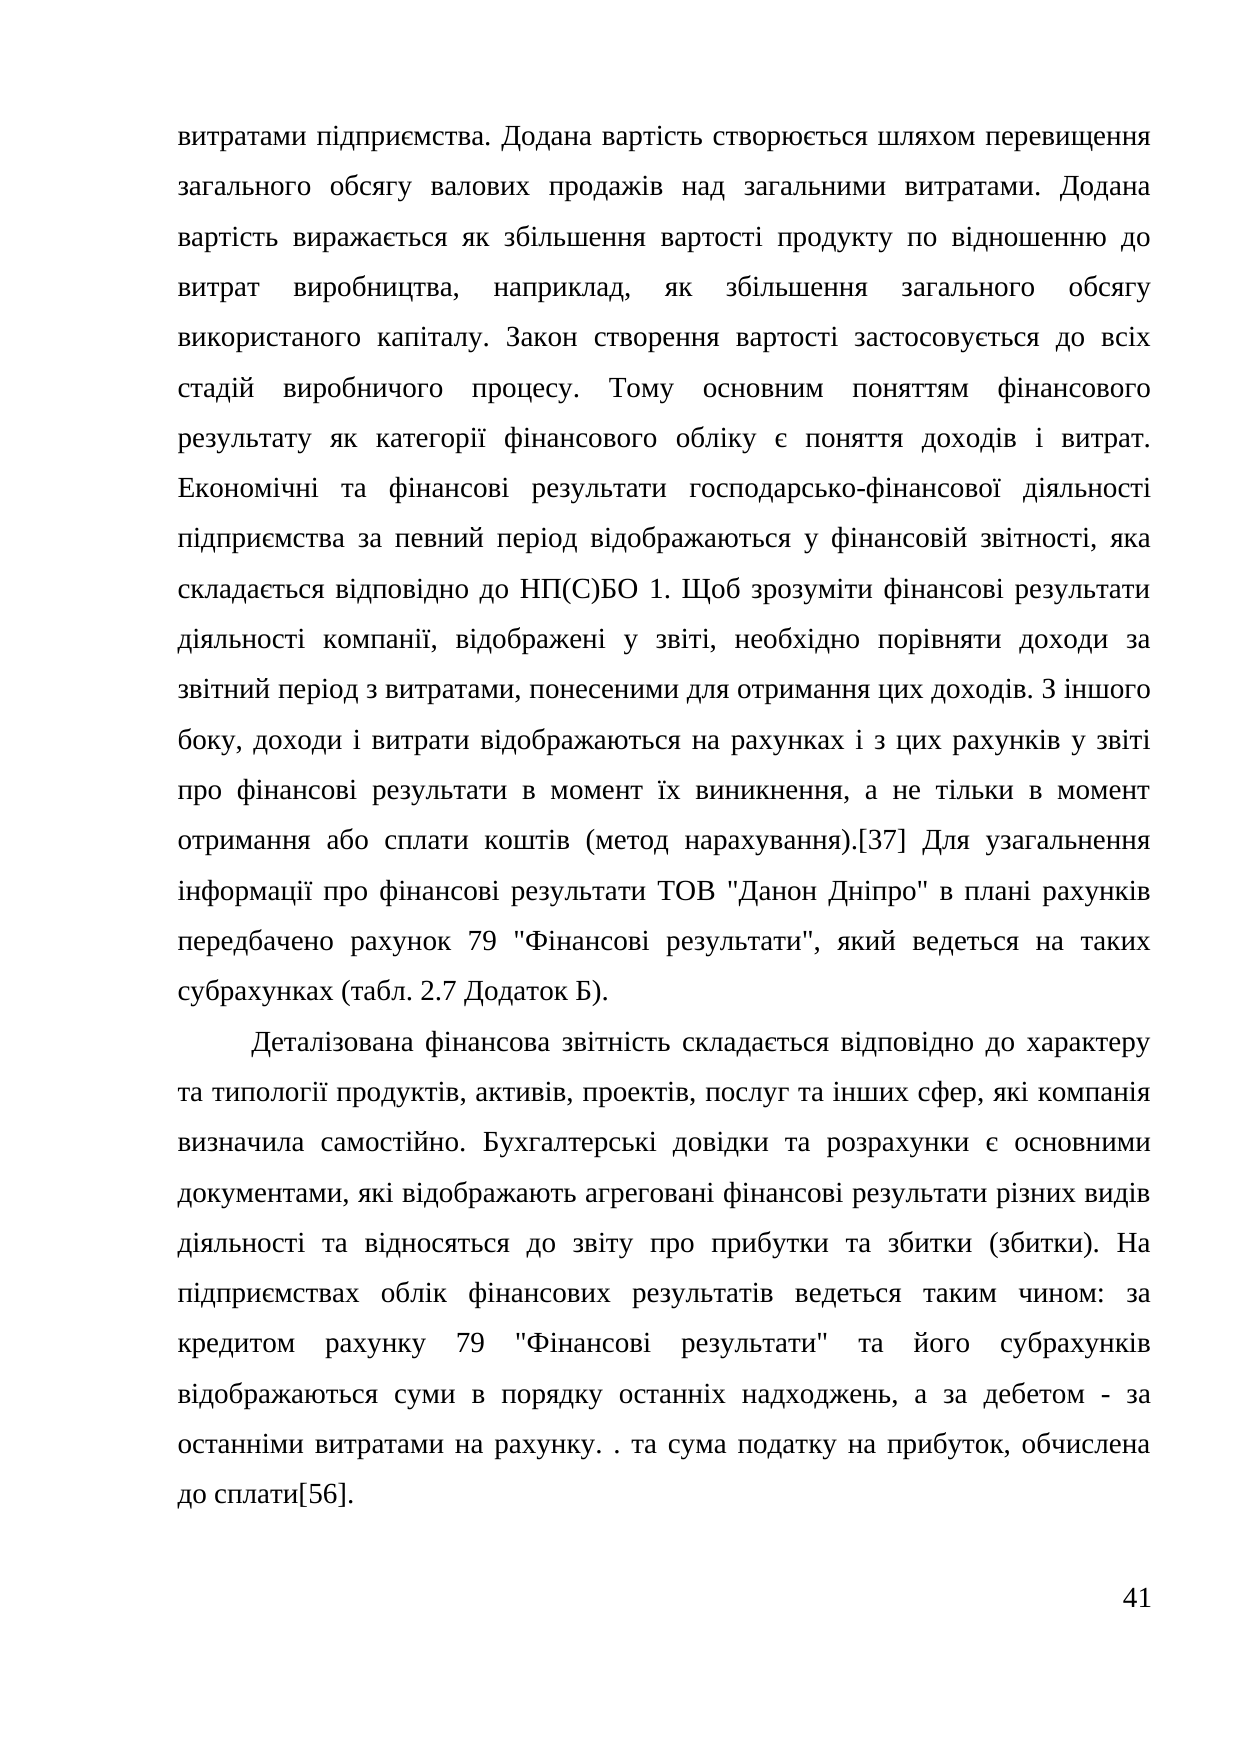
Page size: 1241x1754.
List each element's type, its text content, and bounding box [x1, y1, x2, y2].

text Деталізована фінансова звітність складається відповідно до характеру та типології продуктів, активів, проектів, послуг та інших сфер, які компанія визначила самостійно. Бухгалтерські довідки та розрахунки є основними документами, які відображають агреговані фінансові результати різних видів діяльності та відносяться до звіту про прибутки та збитки (збитки). На підприємствах облік фінансових результатів ведеться таким чином: за кредитом рахунку 79 "Фінансові результати" та його субрахунків відображаються суми в порядку останніх надходжень, а за дебетом - за останніми витратами на рахунку. . та сума податку на прибуток, обчислена до сплати[56]. [177, 1024, 1152, 1510]
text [177, 118, 1152, 1007]
